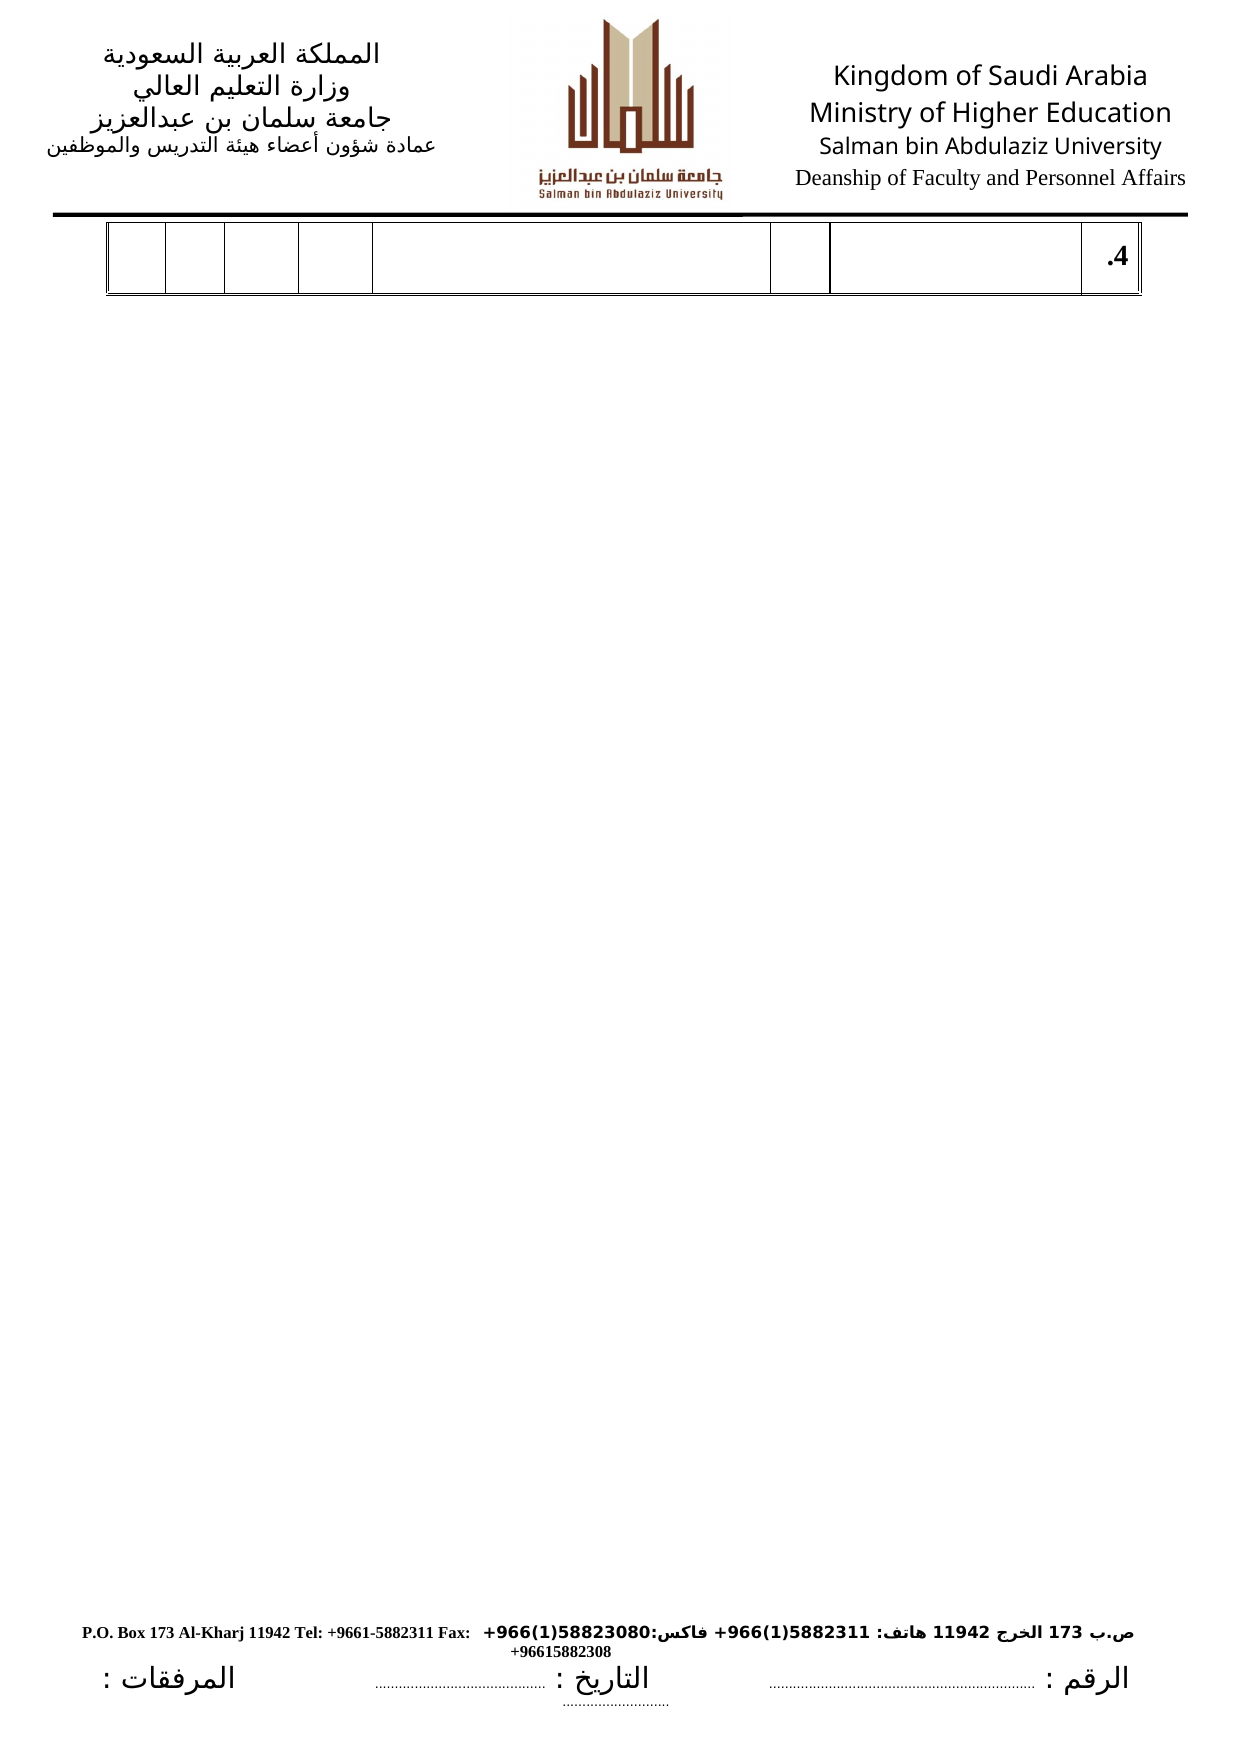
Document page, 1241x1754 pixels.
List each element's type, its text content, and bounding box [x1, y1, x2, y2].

table_cell [831, 223, 1081, 293]
table_cell [771, 223, 829, 293]
table_cell [299, 223, 372, 293]
table_cell [373, 223, 770, 293]
table_cell [108, 223, 165, 293]
picture [507, 14, 733, 209]
table_cell [225, 223, 298, 293]
table_cell 4. [1082, 223, 1140, 293]
table_cell [166, 223, 224, 293]
